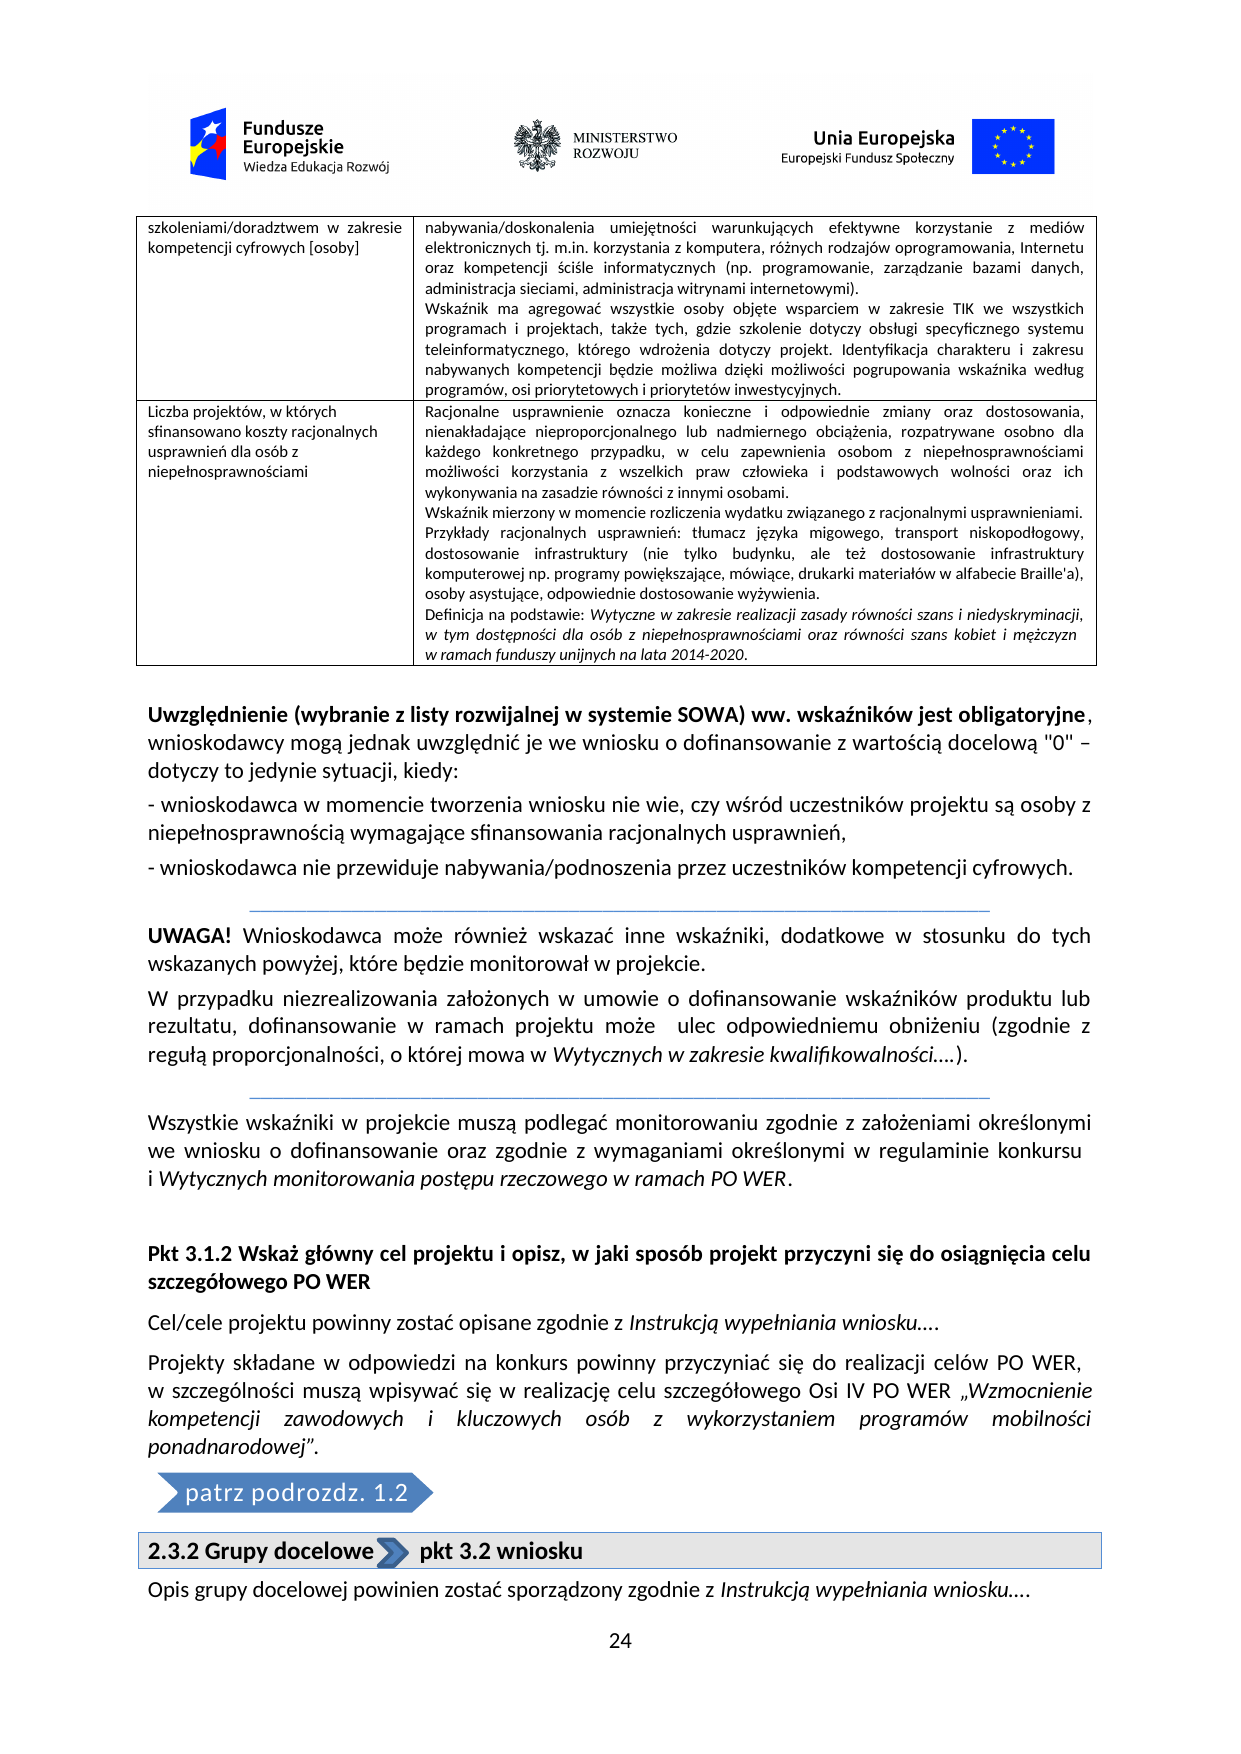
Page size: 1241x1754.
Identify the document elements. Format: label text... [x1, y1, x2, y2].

text - wnioskodawca w momencie tworzenia wniosku nie wie, czy wśród uczestników projektu są osoby z niepełnosprawnością wymagające sfinansowania racjonalnych usprawnień, [148, 791, 1093, 847]
text Wszystkie wskaźniki w projekcie muszą podlegać monitorowaniu zgodnie z założeniami określonymi we wniosku o dofinansowanie oraz zgodnie z wymaganiami określonymi w regulaminie konkursu i Wytycznych monitorowania postępu rzeczowego w ramach PO WER. [148, 1108, 1093, 1192]
text Projekty składane w odpowiedzi na konkurs powinny przyczyniać się do realizacji celów PO WER, w szczególności muszą wpisywać się w realizację celu szczegółowego Osi IV PO WER „Wzmocnienie kompetencji zawodowych i kluczowych osób z wykorzystaniem programów mobilności ponadnarodowej”. [148, 1348, 1093, 1460]
text UWAGA! Wnioskodawca może również wskazać inne wskaźniki, dodatkowe w stosunku do tych wskazanych powyżej, które będzie monitorował w projekcie. [148, 921, 1093, 977]
text Uwzględnienie (wybranie z listy rozwijalnej w systemie SOWA) ww. wskaźników jest obligatoryjne, wnioskodawcy mogą jednak uwzględnić je we wniosku o dofinansowanie z wartością docelową "0" – dotyczy to jedynie sytuacji, kiedy: [148, 700, 1093, 784]
text Pkt 3.1.2 Wskaż główny cel projektu i opisz, w jaki sposób projekt przyczyni się do osiągnięcia celu szczegółowego PO WER [148, 1239, 1093, 1295]
table_cell Racjonalne usprawnienie oznacza konieczne i odpowiednie zmiany oraz dostosowania, nienakładające nieproporcjonalnego lub nadmiernego obciążenia, rozpatrywane osobno dla każdego konkretnego przypadku, w celu zapewnienia osobom z niepełnosprawnościami możliwości korzystania z wszelkich praw człowieka i podstawowych wolności oraz ich wykonywania na zasadzie równości z innymi osobami. Wskaźnik mierzony w momencie rozliczenia wydatku związanego z racjonalnymi usprawnieniami. Przykłady racjonalnych usprawnień: tłumacz języka migowego, transport niskopodłogowy, dostosowanie infrastruktury (nie tylko budynku, ale też dostosowanie infrastruktury komputerowej np. programy powiększające, mówiące, drukarki materiałów w alfabecie Braille'a), osoby asystujące, odpowiednie dostosowanie wyżywienia. Definicja na podstawie: Wytyczne w zakresie realizacji zasady równości szans i niedyskryminacji, w tym dostępności dla osób z niepełnosprawnościami oraz równości szans kobiet i mężczyzn w ramach funduszy unijnych na lata 2014-2020. [414, 401, 1096, 665]
text Cel/cele projektu powinny zostać opisane zgodnie z Instrukcją wypełniania wniosku…. [148, 1308, 1093, 1336]
text _________________________________________________________________ [148, 1074, 1093, 1102]
table_cell Liczba projektów, w których sfinansowano koszty racjonalnych usprawnień dla osób z niepełnosprawnościami [137, 401, 413, 665]
table_cell Liczba osób objętych szkoleniami/doradztwem w zakresie kompetencji cyfrowych [osoby] [137, 217, 413, 400]
text - wnioskodawca nie przewiduje nabywania/podnoszenia przez uczestników kompetencji cyfrowych. [148, 853, 1093, 881]
text W przypadku niezrealizowania założonych w umowie o dofinansowanie wskaźników produktu lub rezultatu, dofinansowanie w ramach projektu może ulec odpowiedniemu obniżeniu (zgodnie z regułą proporcjonalności, o której mowa w Wytycznych w zakresie kwalifikowalności….). [148, 984, 1093, 1068]
text _________________________________________________________________ [148, 887, 1093, 915]
picture [147, 73, 1093, 216]
text Opis grupy docelowej powinien zostać sporządzony zgodnie z Instrukcją wypełniania wniosku…. [148, 1575, 1093, 1603]
subtitle 2.3.2 Grupy docelowe pkt 3.2 wniosku [139, 1533, 1101, 1568]
